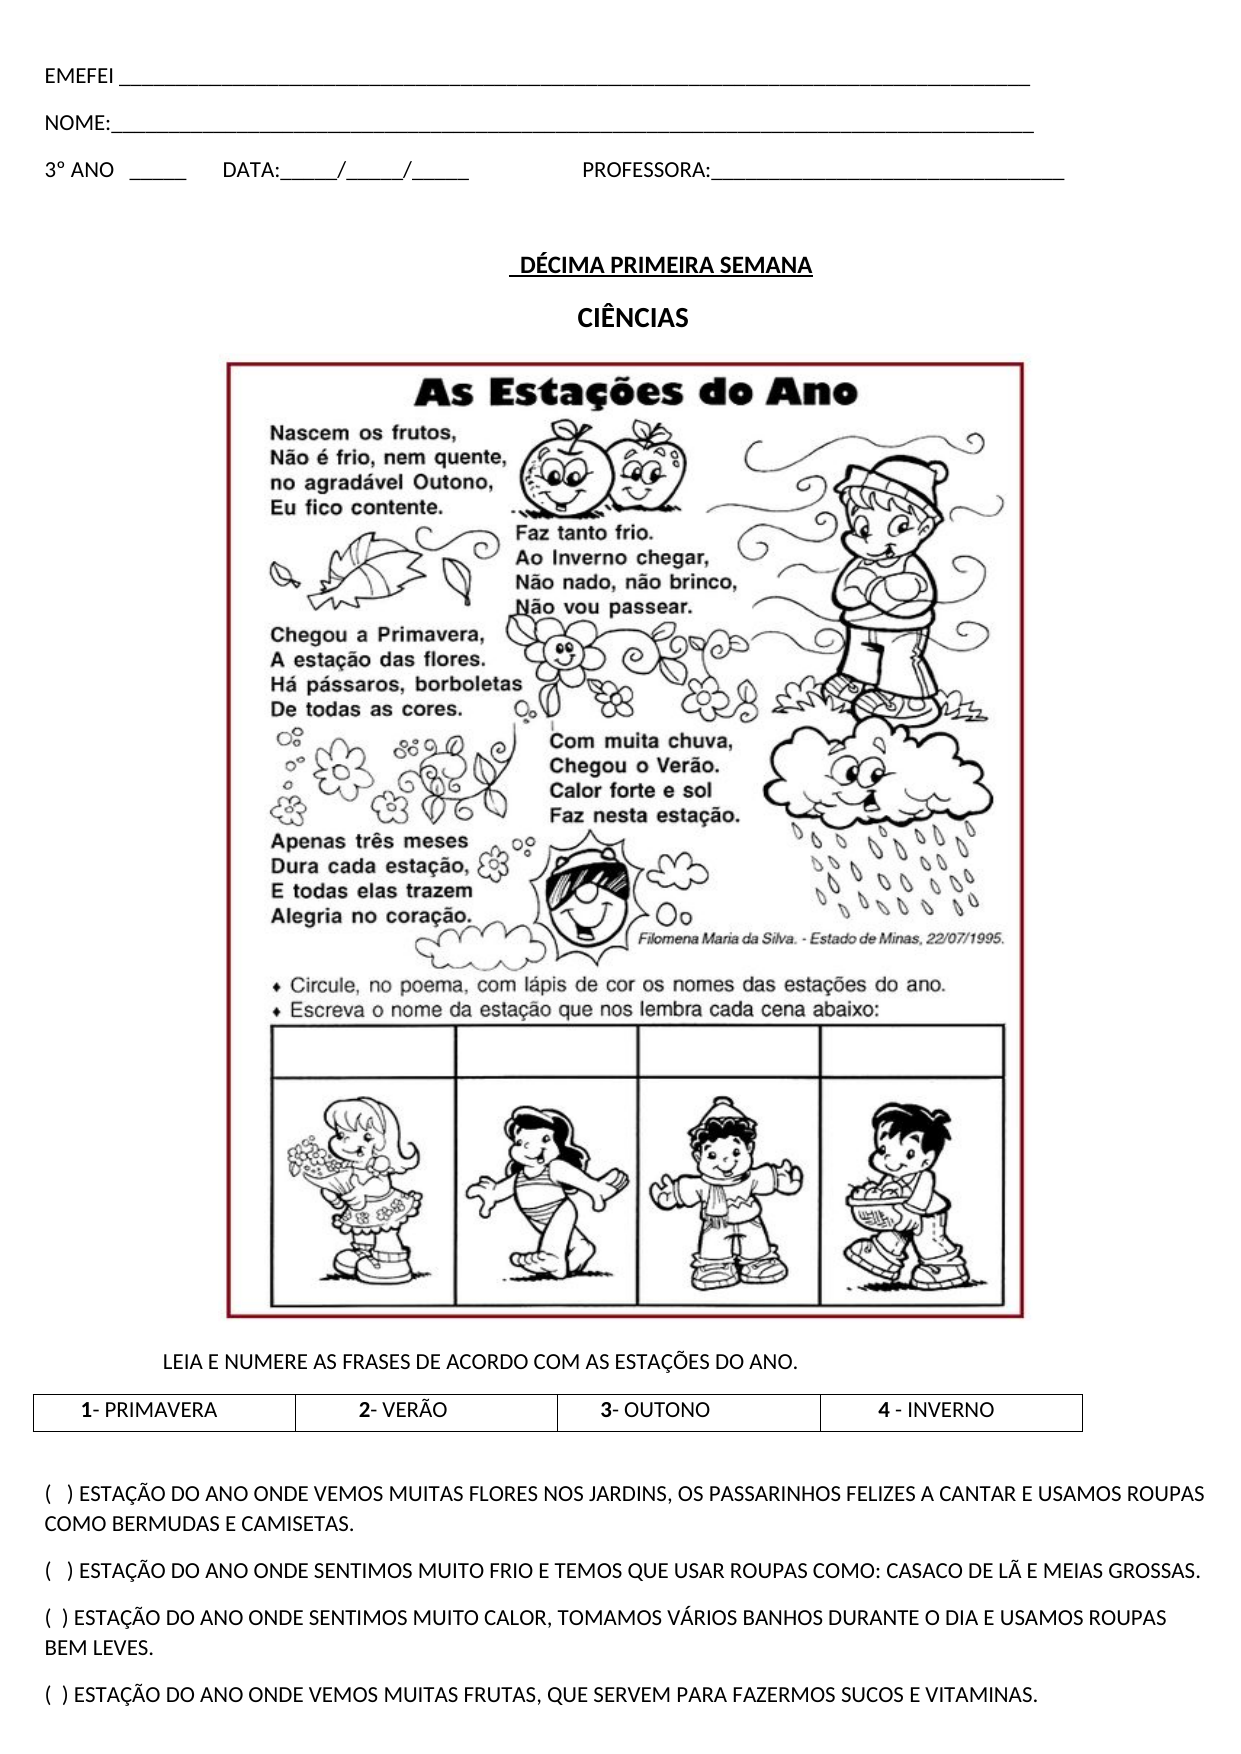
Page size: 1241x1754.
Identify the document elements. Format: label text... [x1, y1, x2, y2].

text ( ) ESTAÇÃO DO ANO ONDE SENTIMOS MUITO CALOR, TOMAMOS VÁRIOS BANHOS DURANTE O DIA E USAMOS ROUPAS BEM LEVES. [44, 1603, 1211, 1661]
text CIÊNCIAS [44, 299, 1211, 334]
text EMEFEI ________________________________________________________________________________ [44, 62, 1211, 90]
picture [218, 353, 1037, 1329]
text 3º ANO _____ DATA:_____/_____/_____ PROFESSORA:_______________________________ [44, 155, 1211, 183]
text LEIA E NUMERE AS FRASES DE ACORDO COM AS ESTAÇÕES DO ANO. [44, 1347, 1211, 1375]
text DÉCIMA PRIMEIRA SEMANA [44, 249, 1211, 280]
table_header 1- PRIMAVERA [34, 1395, 295, 1431]
table_header 2- VERÃO [296, 1395, 557, 1431]
table_header 3- OUTONO [558, 1395, 820, 1431]
table_header 4 - INVERNO [821, 1395, 1082, 1431]
text NOME:_________________________________________________________________________________ [44, 108, 1211, 137]
text ( ) ESTAÇÃO DO ANO ONDE VEMOS MUITAS FLORES NOS JARDINS, OS PASSARINHOS FELIZES A CANTAR E USAMOS ROUPAS COMO BERMUDAS E CAMISETAS. [44, 1479, 1211, 1537]
text ( ) ESTAÇÃO DO ANO ONDE VEMOS MUITAS FRUTAS, QUE SERVEM PARA FAZERMOS SUCOS E VITAMINAS. [44, 1680, 1211, 1708]
text ( ) ESTAÇÃO DO ANO ONDE SENTIMOS MUITO FRIO E TEMOS QUE USAR ROUPAS COMO: CASACO DE LÃ E MEIAS GROSSAS. [44, 1556, 1211, 1584]
